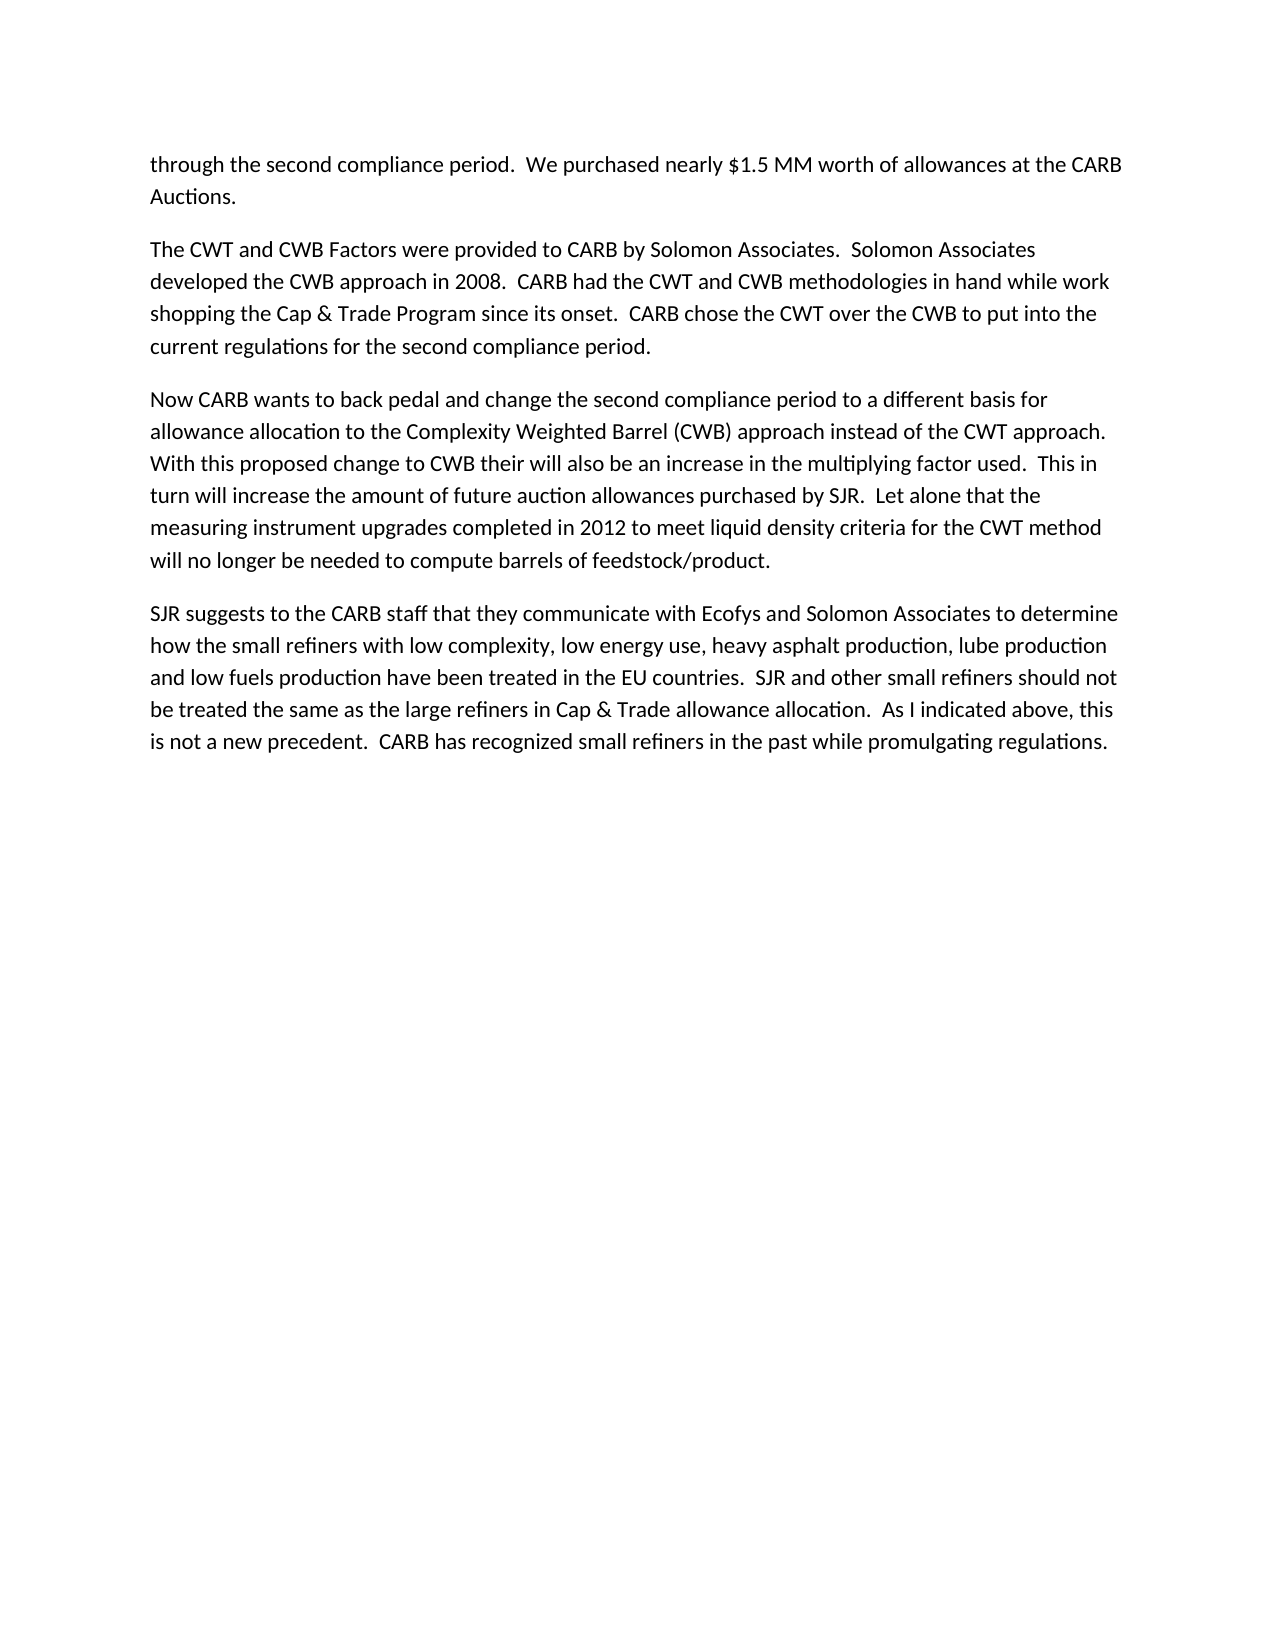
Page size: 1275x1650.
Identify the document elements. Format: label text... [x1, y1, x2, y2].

text Now CARB wants to back pedal and change the second compliance period to a different basis for allowance allocation to the Complexity Weighted Barrel (CWB) approach instead of the CWT approach. With this proposed change to CWB their will also be an increase in the multiplying factor used. This in turn will increase the amount of future auction allowances purchased by SJR. Let alone that the measuring instrument upgrades completed in 2012 to meet liquid density criteria for the CWT method will no longer be needed to compute barrels of feedstock/product. [150, 385, 1125, 574]
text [150, 150, 1125, 210]
text SJR suggests to the CARB staff that they communicate with Ecofys and Solomon Associates to determine how the small refiners with low complexity, low energy use, heavy asphalt production, lube production and low fuels production have been treated in the EU countries. SJR and other small refiners should not be treated the same as the large refiners in Cap & Trade allowance allocation. As I indicated above, this is not a new precedent. CARB has recognized small refiners in the past while promulgating regulations. [150, 599, 1125, 756]
text The CWT and CWB Factors were provided to CARB by Solomon Associates. Solomon Associates developed the CWB approach in 2008. CARB had the CWT and CWB methodologies in hand while work shopping the Cap & Trade Program since its onset. CARB chose the CWT over the CWB to put into the current regulations for the second compliance period. [150, 235, 1125, 360]
